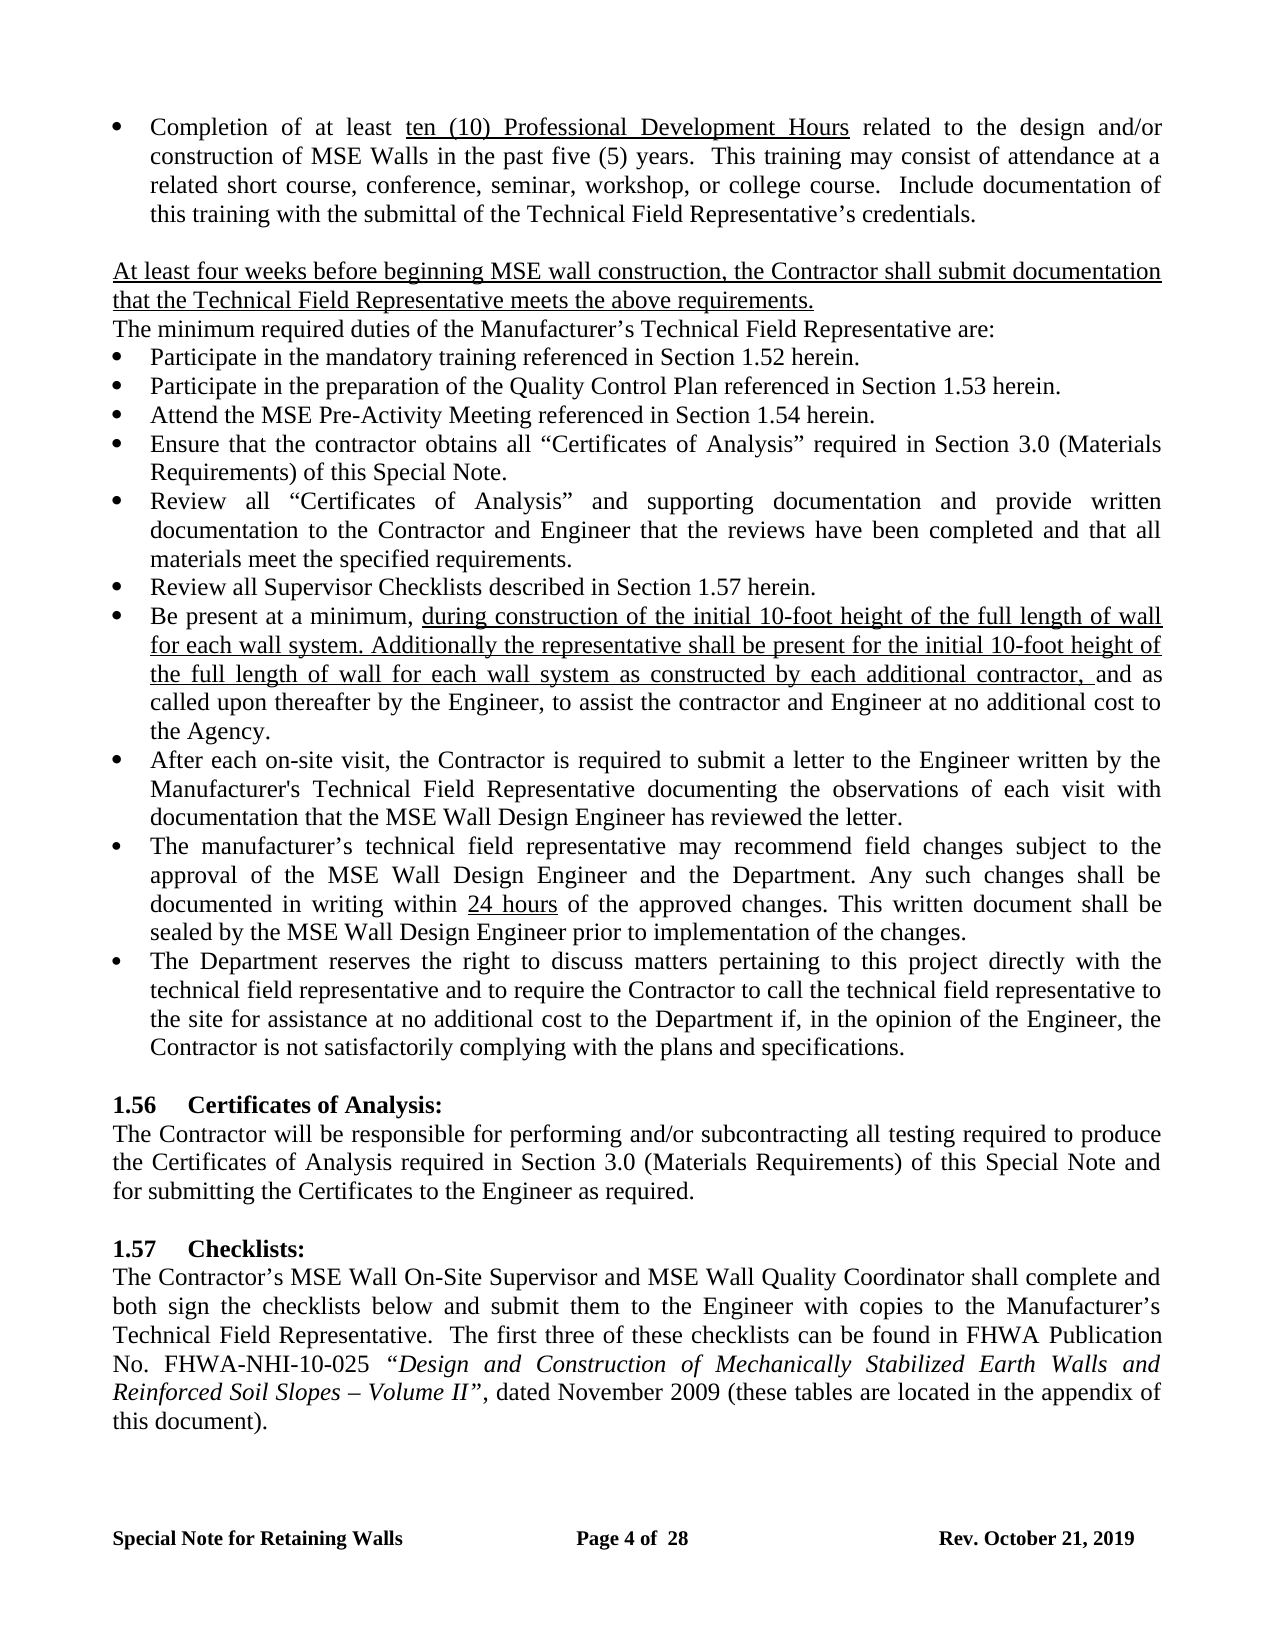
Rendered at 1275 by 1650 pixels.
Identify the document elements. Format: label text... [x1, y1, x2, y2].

text At least four weeks before beginning MSE wall construction, the Contractor shall submit documentation that the Technical Field Representative meets the above requirements. [112, 256, 1162, 281]
list Be present at a minimum, during construction of the initial 10-foot height of the full length of wall for each wall system. Additionally the representative shall be present for the initial 10-foot height of the full length of wall for each wall system as constructed by each additional contractor, and as called upon thereafter by the Engineer, to assist the contractor and Engineer at no additional cost to the Agency. [112, 601, 1162, 745]
list Attend the MSE Pre-Activity Meeting referenced in Section 1.54 herein. [112, 400, 1162, 429]
list Completion of at least ten (10) Professional Development Hours related to the design and/or construction of MSE Walls in the past five (5) years. This training may consist of attendance at a related short course, conference, seminar, workshop, or college course. Include documentation of this training with the submittal of the Technical Field Representative’s credentials. [112, 112, 1162, 227]
list Ensure that the contractor obtains all “Certificates of Analysis” required in Section 3.0 (Materials Requirements) of this Special Note. [112, 429, 1162, 486]
text The Contractor’s MSE Wall On-Site Supervisor and MSE Wall Quality Coordinator shall complete and both sign the checklists below and submit them to the Engineer with copies to the Manufacturer’s Technical Field Representative. The first three of these checklists can be found in FHWA Publication No. FHWA-NHI-10-025 “Design and Construction of Mechanically Stabilized Earth Walls and Reinforced Soil Slopes – Volume II”, dated November 2009 (these tables are located in the appendix of this document). [112, 1262, 1162, 1435]
text At least four weeks before beginning MSE wall construction, the Contractor shall submit documentation that the Technical Field Representative meets the above requirements. [112, 282, 1162, 314]
text 1.56 Certificates of Analysis: [112, 1090, 1162, 1119]
list The Department reserves the right to discuss matters pertaining to this project directly with the technical field representative and to require the Contractor to call the technical field representative to the site for assistance at no additional cost to the Department if, in the opinion of the Engineer, the Contractor is not satisfactorily complying with the plans and specifications. [112, 946, 1162, 1061]
list Review all Supervisor Checklists described in Section 1.57 herein. [112, 572, 1162, 601]
text 1.57 Checklists: [112, 1234, 1162, 1262]
list Review all “Certificates of Analysis” and supporting documentation and provide written documentation to the Contractor and Engineer that the reviews have been completed and that all materials meet the specified requirements. [112, 486, 1162, 572]
list After each on-site visit, the Contractor is required to submit a letter to the Engineer written by the Manufacturer's Technical Field Representative documenting the observations of each visit with documentation that the MSE Wall Design Engineer has reviewed the letter. [112, 745, 1162, 831]
list The manufacturer’s technical field representative may recommend field changes subject to the approval of the MSE Wall Design Engineer and the Department. Any such changes shall be documented in writing within 24 hours of the approved changes. This written document shall be sealed by the MSE Wall Design Engineer prior to implementation of the changes. [112, 831, 1162, 946]
list Participate in the mandatory training referenced in Section 1.52 herein. [112, 342, 1162, 371]
text The Contractor will be responsible for performing and/or subcontracting all testing required to produce the Certificates of Analysis required in Section 3.0 (Materials Requirements) of this Special Note and for submitting the Certificates to the Engineer as required. [112, 1119, 1162, 1205]
list Participate in the preparation of the Quality Control Plan referenced in Section 1.53 herein. [112, 371, 1162, 400]
text The minimum required duties of the Manufacturer’s Technical Field Representative are: [112, 314, 1162, 342]
